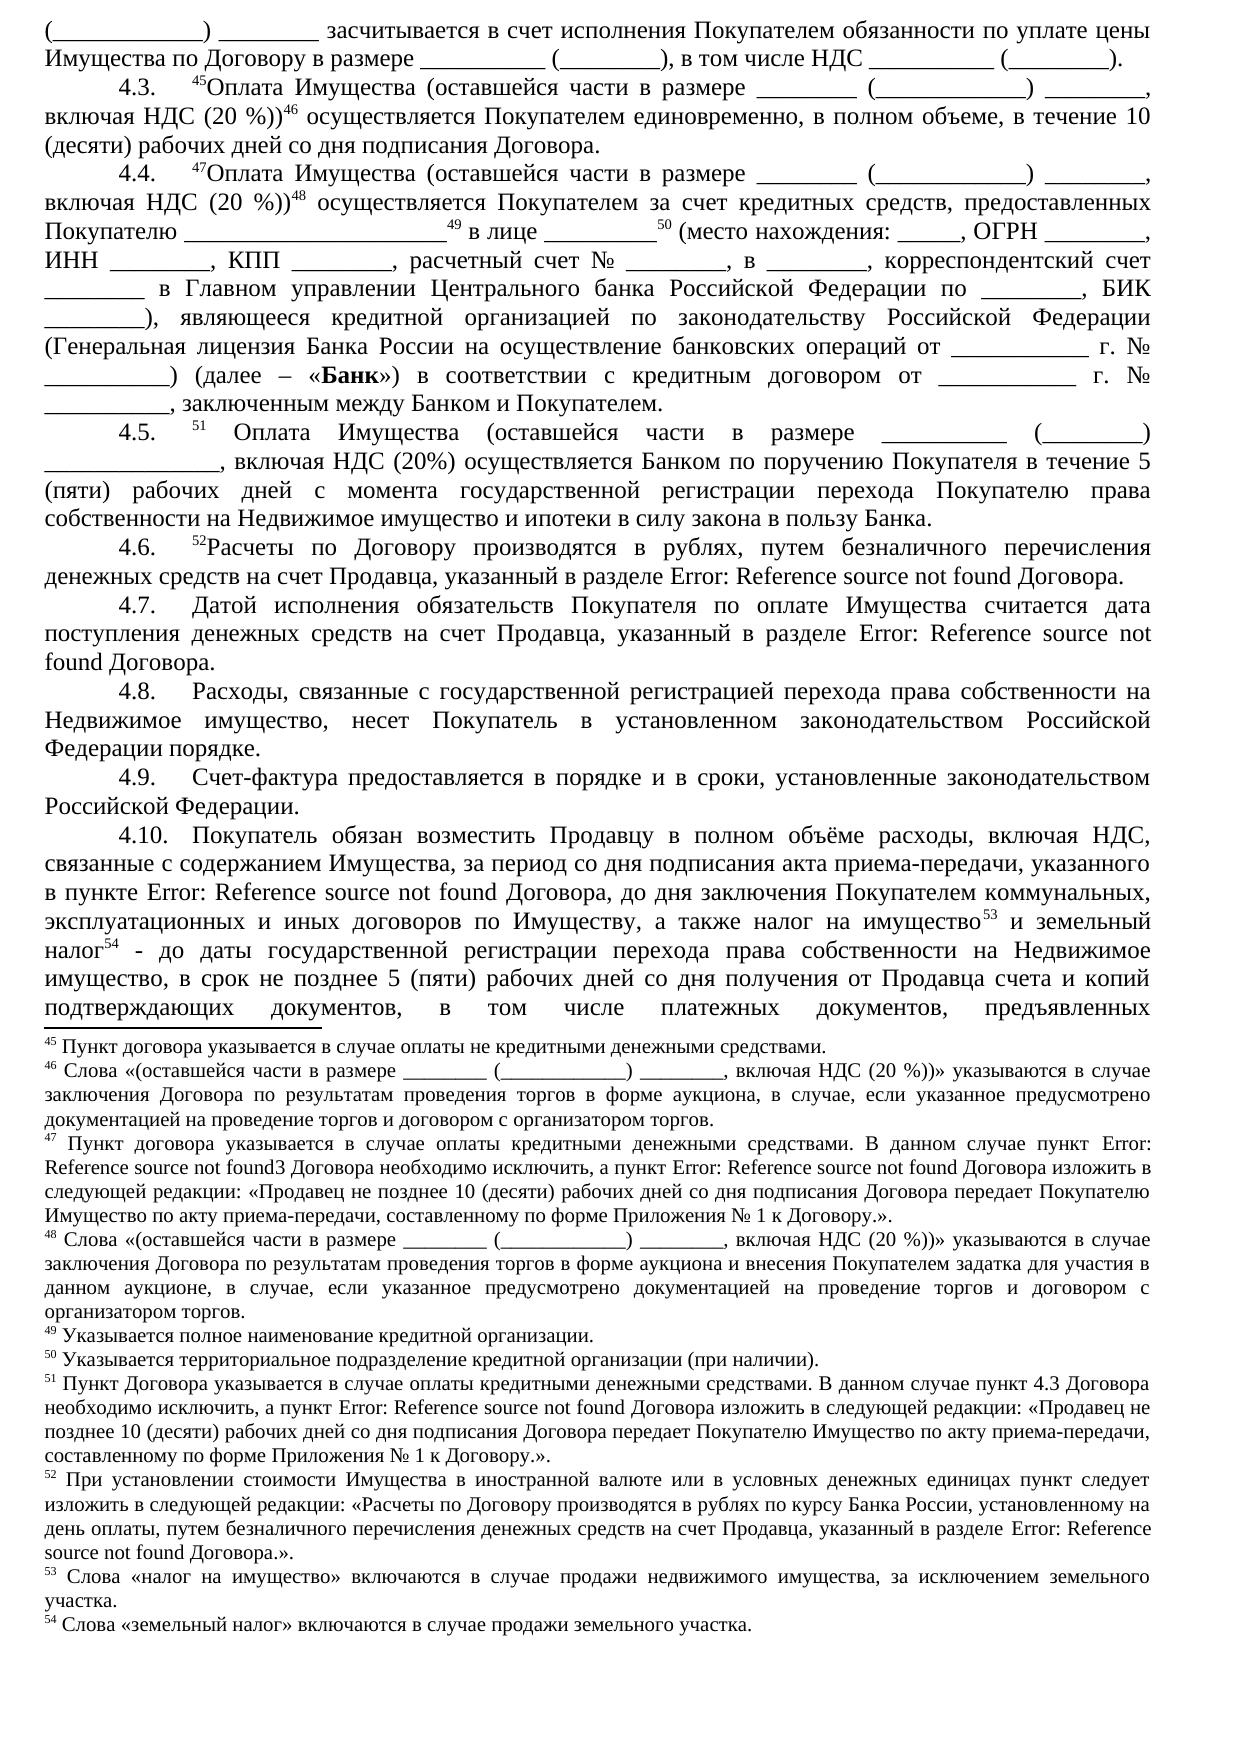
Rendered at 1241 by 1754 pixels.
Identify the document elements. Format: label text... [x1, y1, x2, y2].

list Оплата Имущества (оставшейся части в размере __________ (________) ______________, включая НДС (20%) осуществляется Банком по поручению Покупателя в течение 5 (пяти) рабочих дней с момента государственной регистрации перехода Покупателю права собственности на Недвижимое имущество и ипотеки в силу закона в пользу Банка. [44, 417, 1152, 532]
list Оплата Имущества (оставшейся части в размере ________ (____________) ________, включая НДС (20 %)) осуществляется Покупателем за счет кредитных средств, предоставленных Покупателю _____________________ в лице _________ (место нахождения: _____, ОГРН ________, ИНН ________, КПП ________, расчетный счет № ________, в ________, корреспондентский счет ________ в Главном управлении Центрального банка Российской Федерации по ________, БИК ________), являющееся кредитной организацией по законодательству Российской Федерации (Генеральная лицензия Банка России на осуществление банковских операций от ___________ г. № __________) (далее – «Банк») в соответствии с кредитным договором от ___________ г. № __________, заключенным между Банком и Покупателем. [44, 158, 1152, 417]
list Расходы, связанные с государственной регистрацией перехода права собственности на Недвижимое имущество, несет Покупатель в установленном законодательством Российской Федерации порядке. [44, 676, 1152, 762]
list Оплата Имущества (оставшейся части в размере ________ (____________) ________, включая НДС (20 %)) осуществляется Покупателем единовременно, в полном объеме, в течение 10 (десяти) рабочих дней со дня подписания Договора. [44, 72, 1152, 158]
list Счет-фактура предоставляется в порядке и в сроки, установленные законодательством Российской Федерации. [44, 762, 1152, 820]
list Задаток, уплаченный Покупателем организатору торгов в форме аукциона _______________ на основании договора о задатке от _________ № ____, в размере ________ (____________) ________ засчитывается в счет исполнения Покупателем обязанности по уплате цены Имущества по Договору в размере __________ (________), в том числе НДС __________ (________). [44, 15, 1152, 72]
